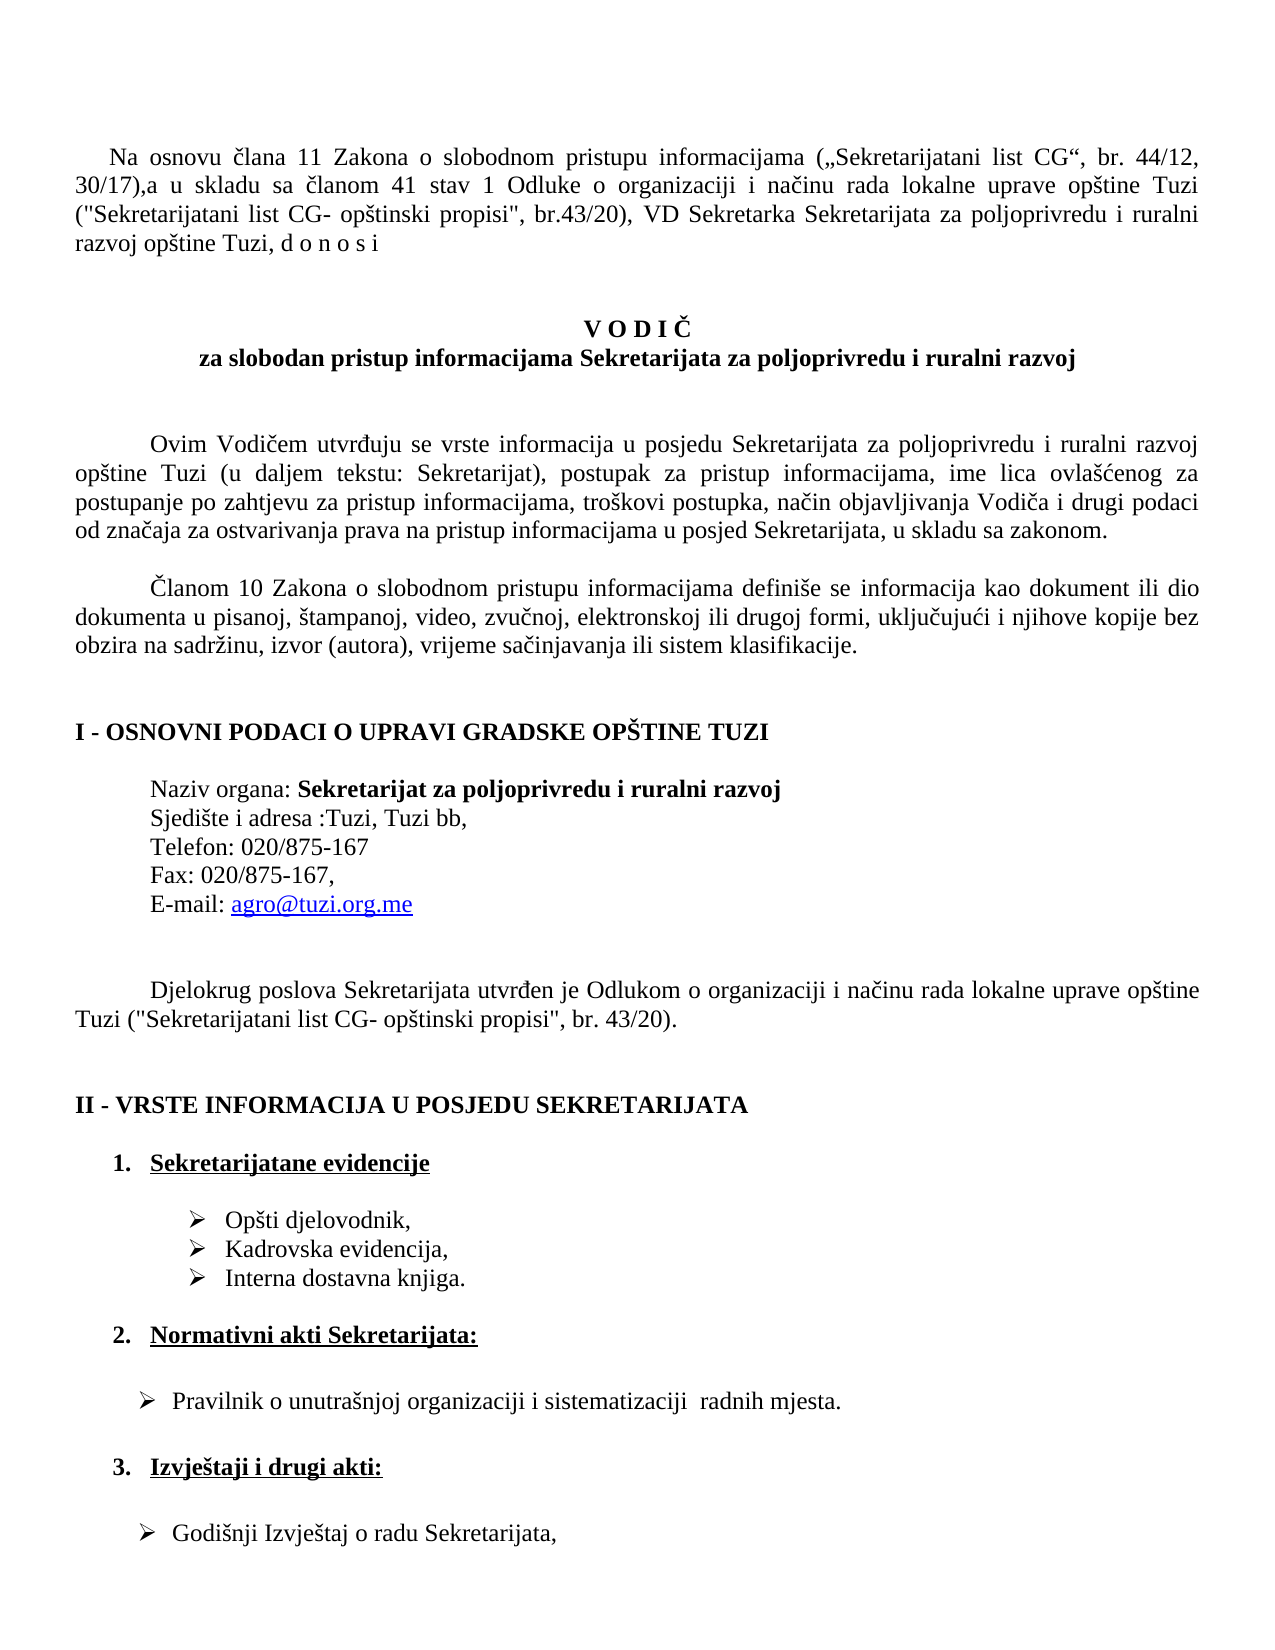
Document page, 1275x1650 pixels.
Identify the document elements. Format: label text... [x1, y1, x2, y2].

text Djelokrug poslova Sekretarijata utvrđen je Odlukom o organizaciji i načinu rada lokalne uprave opštine Tuzi ("Sekretarijatani list CG- opštinski propisi", br. 43/20). [75, 975, 1200, 1033]
list Izvještaji i drugi akti: [112, 1452, 1200, 1481]
text Sjedište i adresa :Tuzi, Tuzi bb, [75, 803, 1200, 832]
text V O D I Č [75, 314, 1200, 343]
text Na osnovu člana 11 Zakona o slobodnom pristupu informacijama („Sekretarijatani list CG“, br. 44/12, 30/17),a u skladu sa članom 41 stav 1 Odluke o organizaciji i načinu rada lokalne uprave opštine Tuzi ("Sekretarijatani list CG- opštinski propisi", br.43/20), VD Sekretarka Sekretarijata za poljoprivredu i ruralni razvoj opštine Tuzi, d o n o s i [75, 142, 1200, 257]
list Interna dostavna knjiga. [178, 1263, 1200, 1292]
text za slobodan pristup informacijama Sekretarijata za poljoprivredu i ruralni razvoj [75, 343, 1200, 372]
list Normativni akti Sekretarijata: [112, 1320, 1200, 1349]
text I - OSNOVNI PODACI O UPRAVI GRADSKE OPŠTINE TUZI [75, 717, 1200, 745]
text Članom 10 Zakona o slobodnom pristupu informacijama definiše se informacija kao dokument ili dio dokumenta u pisanoj, štampanoj, video, zvučnoj, elektronskoj ili drugoj formi, uključujući i njihove kopije bez obzira na sadržinu, izvor (autora), vrijeme sačinjavanja ili sistem klasifikacije. [75, 573, 1200, 659]
list Opšti djelovodnik, [178, 1205, 1200, 1234]
text Fax: 020/875-167, [75, 860, 1200, 889]
list Pravilnik o unutrašnjoj organizaciji i sistematizaciji radnih mjesta. [137, 1386, 1200, 1415]
list Godišnji Izvještaj o radu Sekretarijata, [137, 1518, 1200, 1547]
text II - VRSTE INFORMACIJA U POSJEDU SEKRETARIJATA [75, 1090, 1200, 1119]
text E-mail: agro@tuzi.org.me [75, 889, 1200, 918]
text Ovim Vodičem utvrđuju se vrste informacija u posjedu Sekretarijata za poljoprivredu i ruralni razvoj opštine Tuzi (u daljem tekstu: Sekretarijat), postupak za pristup informacijama, ime lica ovlašćenog za postupanje po zahtjevu za pristup informacijama, troškovi postupka, način objavljivanja Vodiča i drugi podaci od značaja za ostvarivanja prava na pristup informacijama u posjed Sekretarijata, u skladu sa zakonom. [75, 429, 1200, 544]
text Telefon: 020/875-167 [75, 832, 1200, 860]
list Sekretarijatane evidencije [112, 1148, 1200, 1177]
list Kadrovska evidencija, [178, 1234, 1200, 1263]
text Naziv organa: Sekretarijat za poljoprivredu i ruralni razvoj [75, 774, 1200, 803]
